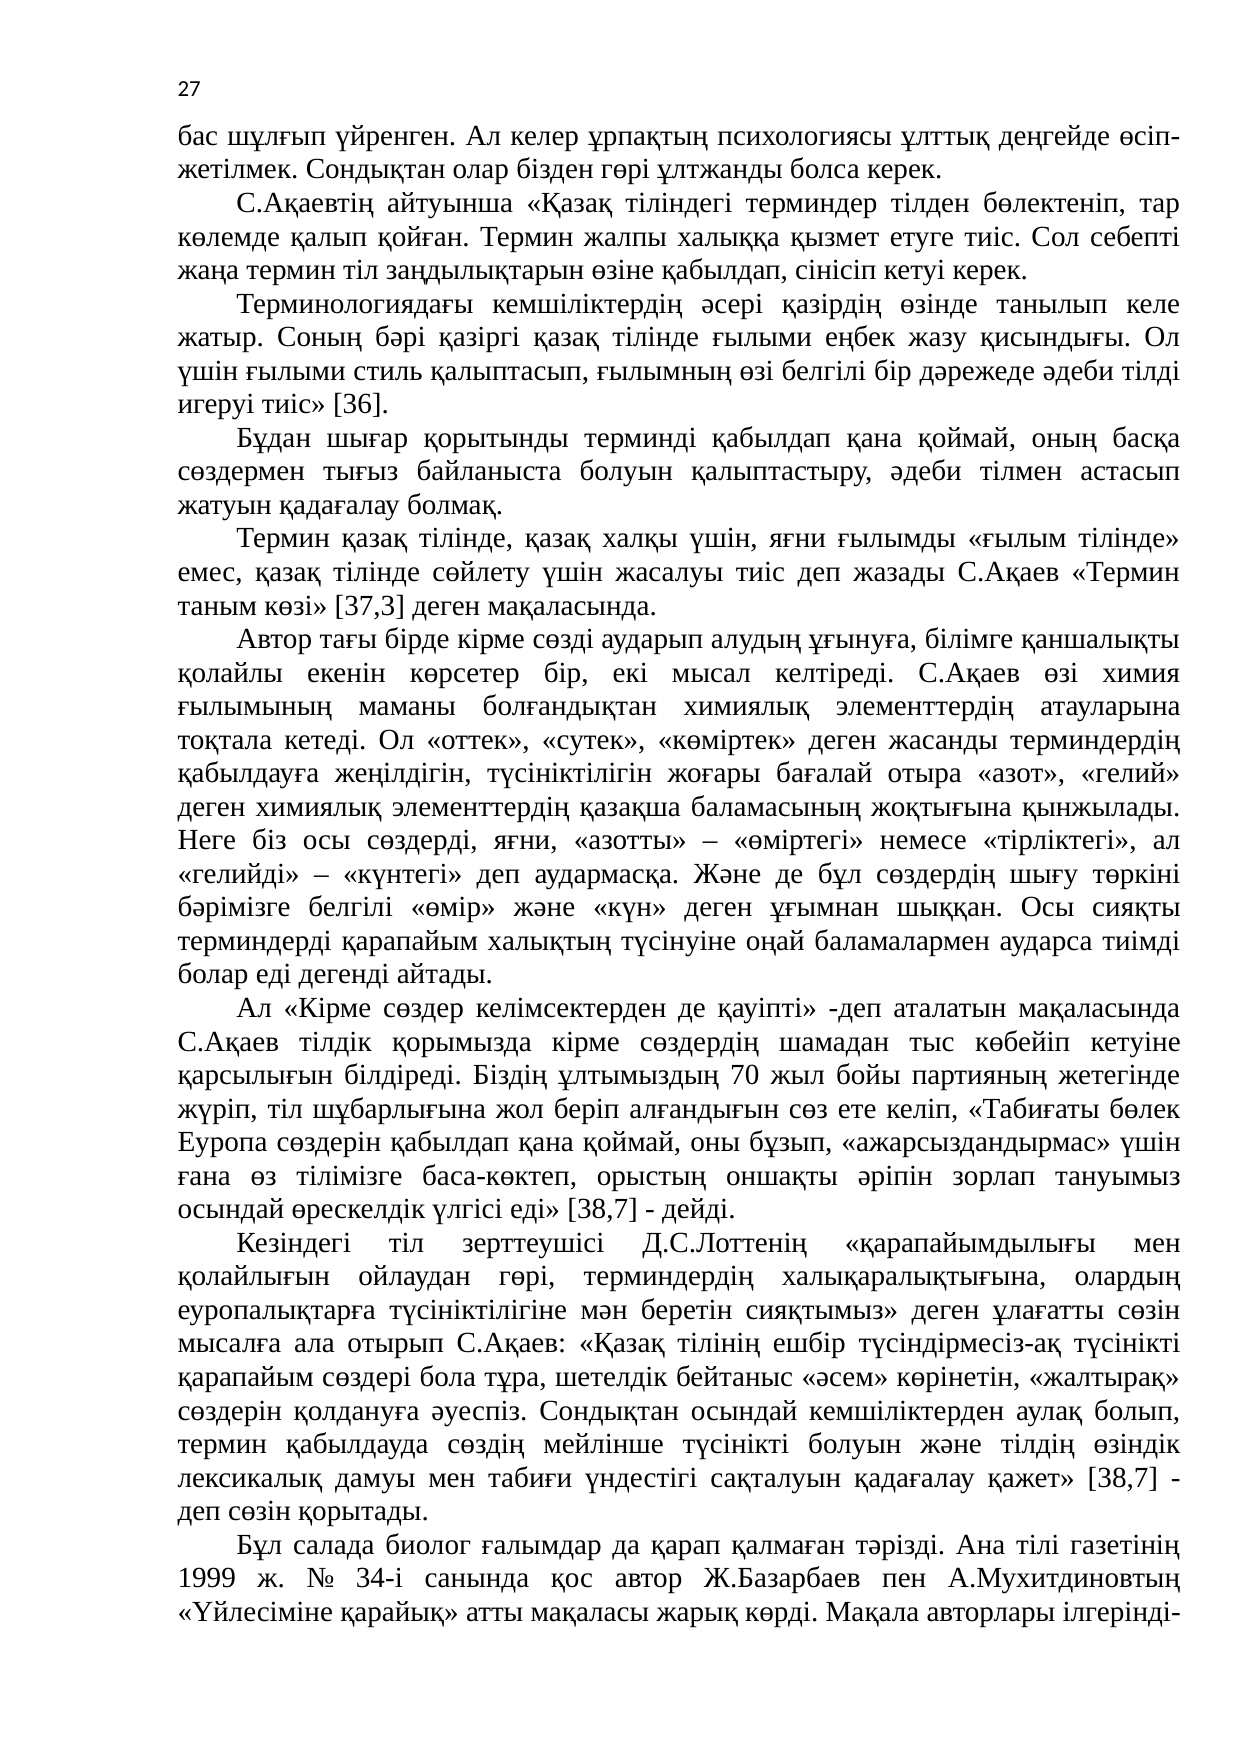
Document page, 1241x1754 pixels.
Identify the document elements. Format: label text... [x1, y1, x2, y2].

text Термин қазақ тілінде, қазақ халқы үшін, яғни ғылымды «ғылым тілінде» емес, қазақ тілінде сөйлету үшін жасалуы тиіс деп жазады С.Ақаев «Термин таным көзі» [37,3] деген мақаласында. [177, 521, 1181, 621]
text Бұдан шығар қорытынды терминді қабылдап қана қоймай, оның басқа сөздермен тығыз байланыста болуын қалыптастыру, әдеби тілмен астасып жатуын қадағалау болмақ. [177, 420, 1181, 521]
text Терминологиядағы кемшіліктердің әсері қазірдің өзінде танылып келе жатыр. Соның бәрі қазіргі қазақ тілінде ғылыми еңбек жазу қисындығы. Ол үшін ғылыми стиль қалыптасып, ғылымның өзі белгілі бір дәрежеде әдеби тілді игеруі тиіс» [36]. [177, 286, 1181, 420]
text Ал «Кірме сөздер келімсектерден де қауіпті» -деп аталатын мақаласында С.Ақаев тілдік қорымызда кірме сөздердің шамадан тыс көбейіп кетуіне қарсылығын білдіреді. Біздің ұлтымыздың 70 жыл бойы партияның жетегінде жүріп, тіл шұбарлығына жол беріп алғандығын сөз ете келіп, «Табиғаты бөлек Еуропа сөздерін қабылдап қана қоймай, оны бұзып, «ажарсыздандырмас» үшін ғана өз тілімізге баса-көктеп, орыстың оншақты әріпін зорлап тануымыз осындай өрескелдік үлгісі еді» [38,7] - дейді. [177, 990, 1181, 1225]
text Автор тағы бірде кірме сөзді аударып алудың ұғынуға, білімге қаншалықты қолайлы екенін көрсетер бір, екі мысал келтіреді. С.Ақаев өзі химия ғылымының маманы болғандықтан химиялық элементтердің атауларына тоқтала кетеді. Ол «оттек», «сутек», «көміртек» деген жасанды терминдердің қабылдауға жеңілдігін, түсініктілігін жоғары бағалай отыра «азот», «гелий» деген химиялық элементтердің қазақша баламасының жоқтығына қынжылады. Неге біз осы сөздерді, яғни, «азотты» – «өміртегі» немесе «тірліктегі», ал «гелийді» – «күнтегі» деп аудармасқа. Және де бұл сөздердің шығу төркіні бәрімізге белгілі «өмір» және «күн» деген ұғымнан шыққан. Осы сияқты терминдерді қарапайым халықтың түсінуіне оңай баламалармен аударса тиімді болар еді дегенді айтады. [177, 621, 1181, 990]
text Кезіндегі тіл зерттеушісі Д.С.Лоттенің «қарапайымдылығы мен қолайлығын ойлаудан гөрі, терминдердің халықаралықтығына, олардың еуропалықтарға түсініктілігіне мән беретін сияқтымыз» деген ұлағатты сөзін мысалға ала отырып С.Ақаев: «Қазақ тілінің ешбір түсіндірмесіз-ақ түсінікті қарапайым сөздері бола тұра, шетелдік бейтаныс «әсем» көрінетін, «жалтырақ» сөздерін қолдануға әуеспіз. Сондықтан осындай кемшіліктерден аулақ болып, термин қабылдауда сөздің мейлінше түсінікті болуын және тілдің өзіндік лексикалық дамуы мен табиғи үндестігі сақталуын қадағалау қажет» [38,7] - деп сөзін қорытады. [177, 1225, 1181, 1527]
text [177, 118, 1181, 185]
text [177, 1527, 1181, 1627]
text С.Ақаевтің айтуынша «Қазақ тіліндегі терминдер тілден бөлектеніп, тар көлемде қалып қойған. Термин жалпы халыққа қызмет етуге тиіс. Сол себепті жаңа термин тіл заңдылықтарын өзіне қабылдап, сінісіп кетуі керек. [177, 185, 1181, 286]
